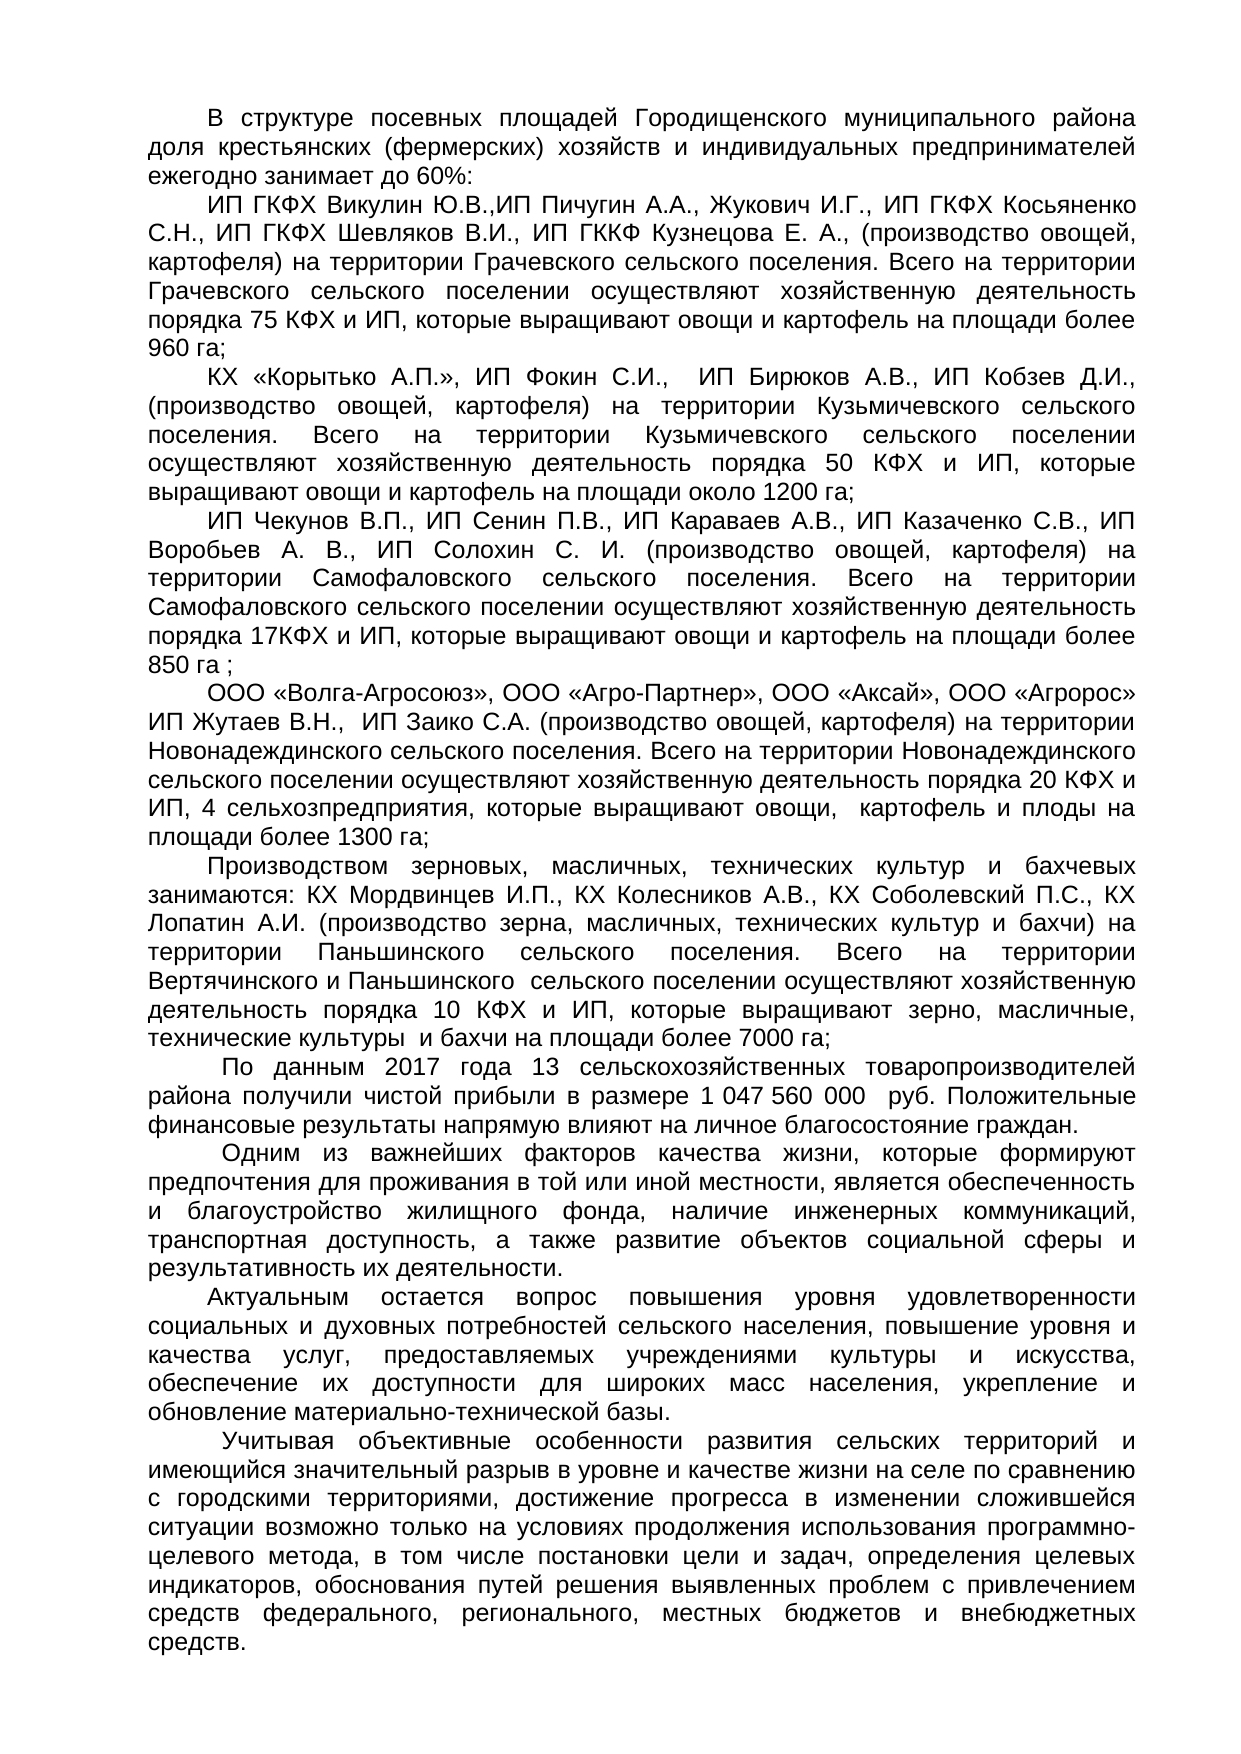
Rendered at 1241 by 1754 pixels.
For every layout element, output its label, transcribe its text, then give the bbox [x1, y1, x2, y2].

text КХ «Корытько А.П.», ИП Фокин С.И., ИП Бирюков А.В., ИП Кобзев Д.И., (производство овощей, картофеля) на территории Кузьмичевского сельского поселения. Всего на территории Кузьмичевского сельского поселении осуществляют хозяйственную деятельность порядка 50 КФХ и ИП, которые выращивают овощи и картофель на площади около 1200 га; [148, 362, 1137, 506]
text Одним из важнейших факторов качества жизни, которые формируют предпочтения для проживания в той или иной местности, является обеспеченность и благоустройство жилищного фонда, наличие инженерных коммуникаций, транспортная доступность, а также развитие объектов социальной сферы и результативность их деятельности. [148, 1138, 1137, 1282]
text В структуре посевных площадей Городищенского муниципального района доля крестьянских (фермерских) хозяйств и индивидуальных предпринимателей ежегодно занимает до 60%: [148, 103, 1137, 189]
text ООО «Волга-Агросоюз», ООО «Агро-Партнер», ООО «Аксай», ООО «Агророс» ИП Жутаев В.Н., ИП Заико С.А. (производство овощей, картофеля) на территории Новонадеждинского сельского поселения. Всего на территории Новонадеждинского сельского поселении осуществляют хозяйственную деятельность порядка 20 КФХ и ИП, 4 сельхозпредприятия, которые выращивают овощи, картофель и плоды на площади более 1300 га; [148, 678, 1137, 851]
text Актуальным остается вопрос повышения уровня удовлетворенности социальных и духовных потребностей сельского населения, повышение уровня и качества услуг, предоставляемых учреждениями культуры и искусства, обеспечение их доступности для широких масс населения, укрепление и обновление материально-технической базы. [148, 1282, 1137, 1426]
text По данным 2017 года 13 сельскохозяйственных товаропроизводителей района получили чистой прибыли в размере 1 047 560 000 руб. Положительные финансовые результаты напрямую влияют на личное благосостояние граждан. [148, 1052, 1137, 1138]
text ИП Чекунов В.П., ИП Сенин П.В., ИП Караваев А.В., ИП Казаченко С.В., ИП Воробьев А. В., ИП Солохин С. И. (производство овощей, картофеля) на территории Самофаловского сельского поселения. Всего на территории Самофаловского сельского поселении осуществляют хозяйственную деятельность порядка 17КФХ и ИП, которые выращивают овощи и картофель на площади более 850 га ; [148, 506, 1137, 678]
text ИП ГКФХ Викулин Ю.В.,ИП Пичугин А.А., Жукович И.Г., ИП ГКФХ Косьяненко С.Н., ИП ГКФХ Шевляков В.И., ИП ГККФ Кузнецова Е. А., (производство овощей, картофеля) на территории Грачевского сельского поселения. Всего на территории Грачевского сельского поселении осуществляют хозяйственную деятельность порядка 75 КФХ и ИП, которые выращивают овощи и картофель на площади более 960 га; [148, 189, 1137, 362]
text Производством зерновых, масличных, технических культур и бахчевых занимаются: КХ Мордвинцев И.П., КХ Колесников А.В., КХ Соболевский П.С., КХ Лопатин А.И. (производство зерна, масличных, технических культур и бахчи) на территории Паньшинского сельского поселения. Всего на территории Вертячинского и Паньшинского сельского поселении осуществляют хозяйственную деятельность порядка 10 КФХ и ИП, которые выращивают зерно, масличные, технические культуры и бахчи на площади более 7000 га; [148, 851, 1137, 1052]
text Учитывая объективные особенности развития сельских территорий и имеющийся значительный разрыв в уровне и качестве жизни на селе по сравнению с городскими территориями, достижение прогресса в изменении сложившейся ситуации возможно только на условиях продолжения использования программно-целевого метода, в том числе постановки цели и задач, определения целевых индикаторов, обоснования путей решения выявленных проблем с привлечением средств федерального, регионального, местных бюджетов и внебюджетных средств. [148, 1426, 1137, 1656]
